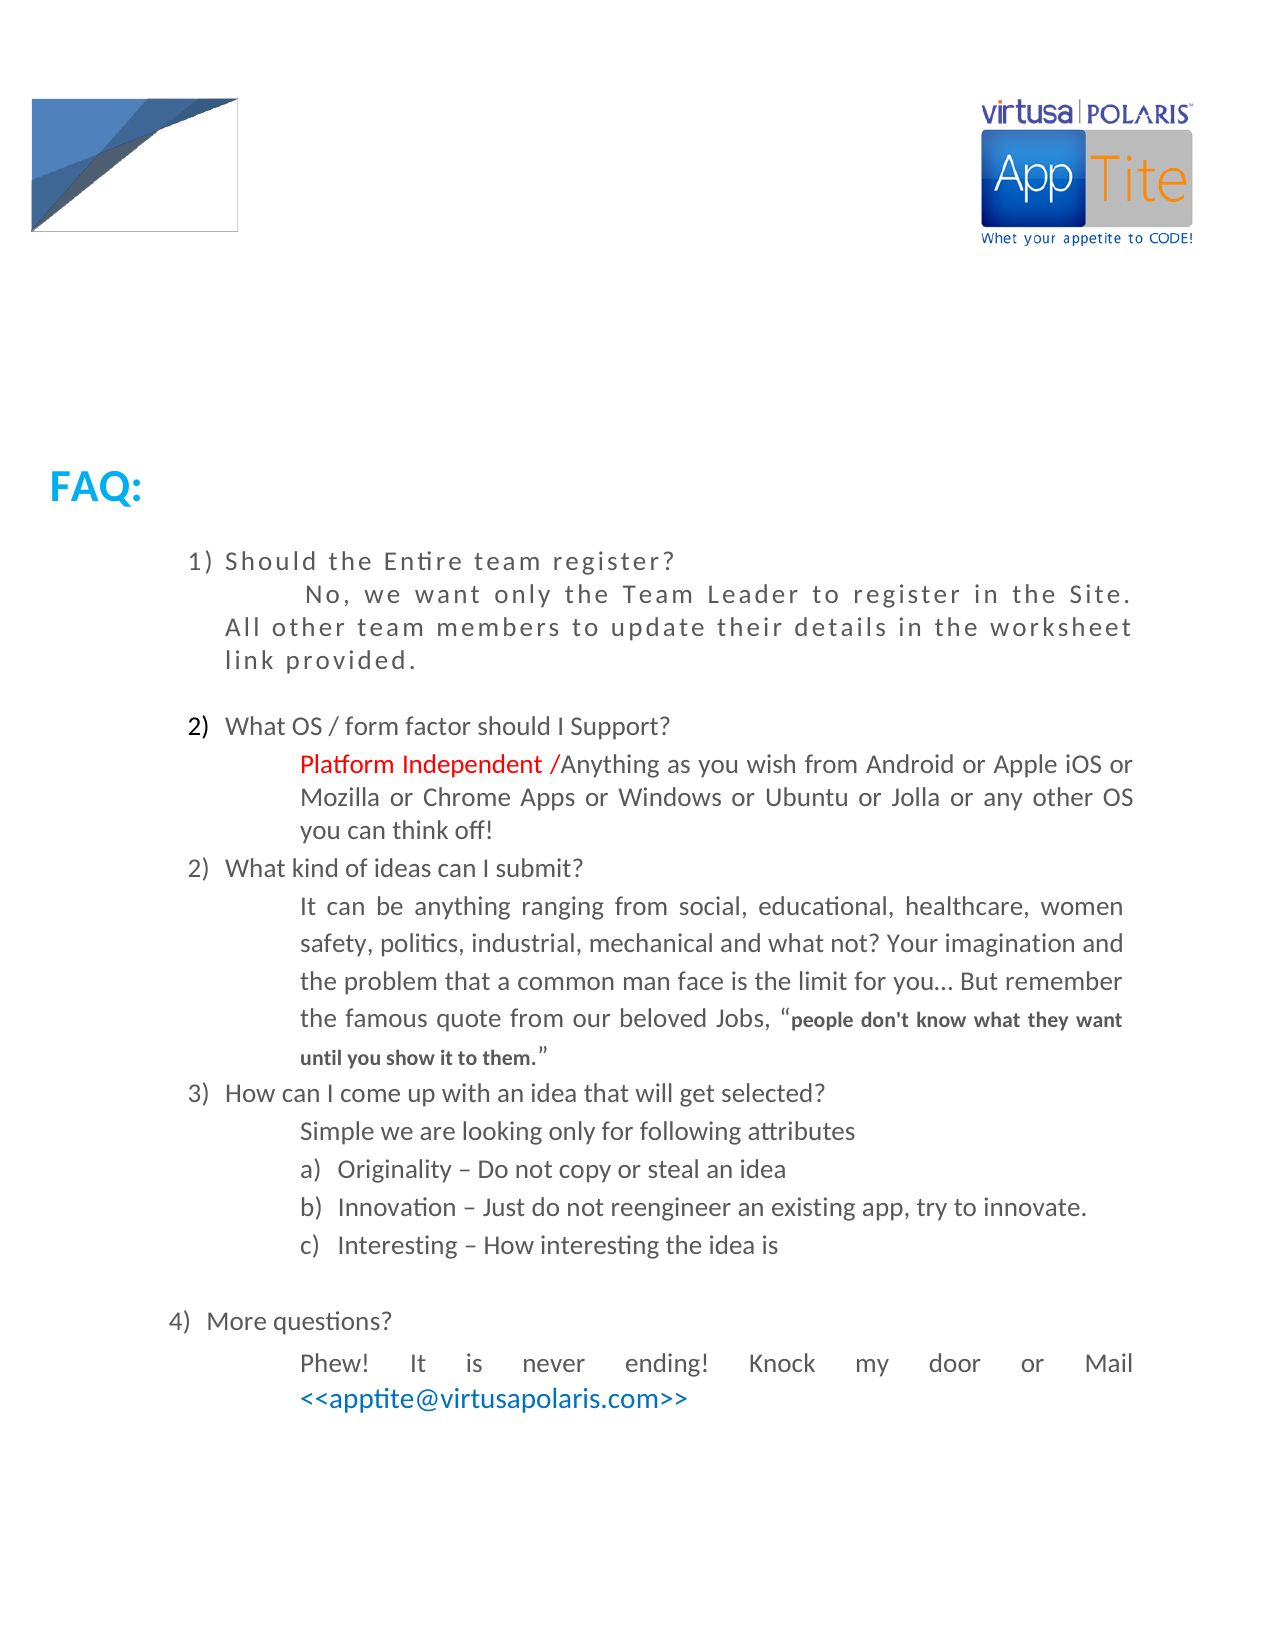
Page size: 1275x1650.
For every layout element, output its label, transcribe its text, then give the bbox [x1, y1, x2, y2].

text Simple we are looking only for following attributes [300, 1114, 1133, 1148]
text b) Innovation – Just do not reengineer an existing app, try to innovate. c) Interesting – How interesting the idea is [300, 1191, 1088, 1261]
text 3) How can I come up with an idea that will get selected? [187, 1077, 1133, 1110]
list No, we want only the Team Leader to register in the Site. All other team members to update their details in the worksheet link provided. [225, 577, 1133, 676]
text It can be anything ranging from social, educational, healthcare, women safety, politics, industrial, mechanical and what not? Your imagination and the problem that a common man face is the limit for you… But remember the famous quote from our beloved Jobs, “people don't know what they want until you show it to them.” [300, 889, 1123, 1072]
text a) Originality – Do not copy or steal an idea [300, 1153, 1133, 1186]
text FAQ: [19, 462, 1133, 514]
text Phew! It is never ending! Knock my door or Mail <<apptite@virtusapolaris.com>> [300, 1347, 1133, 1415]
text Platform Independent /Anything as you wish from Android or Apple iOS or Mozilla or Chrome Apps or Windows or Ubuntu or Jolla or any other OS you can think off! [300, 747, 1133, 846]
picture [31, 98, 238, 232]
list What OS / form factor should I Support? [187, 709, 1133, 742]
list Should the Entire team register? [187, 544, 1133, 577]
text 2) What kind of ideas can I submit? [187, 851, 1133, 884]
text 4) More questions? [94, 1304, 1088, 1337]
picture [951, 76, 1221, 288]
